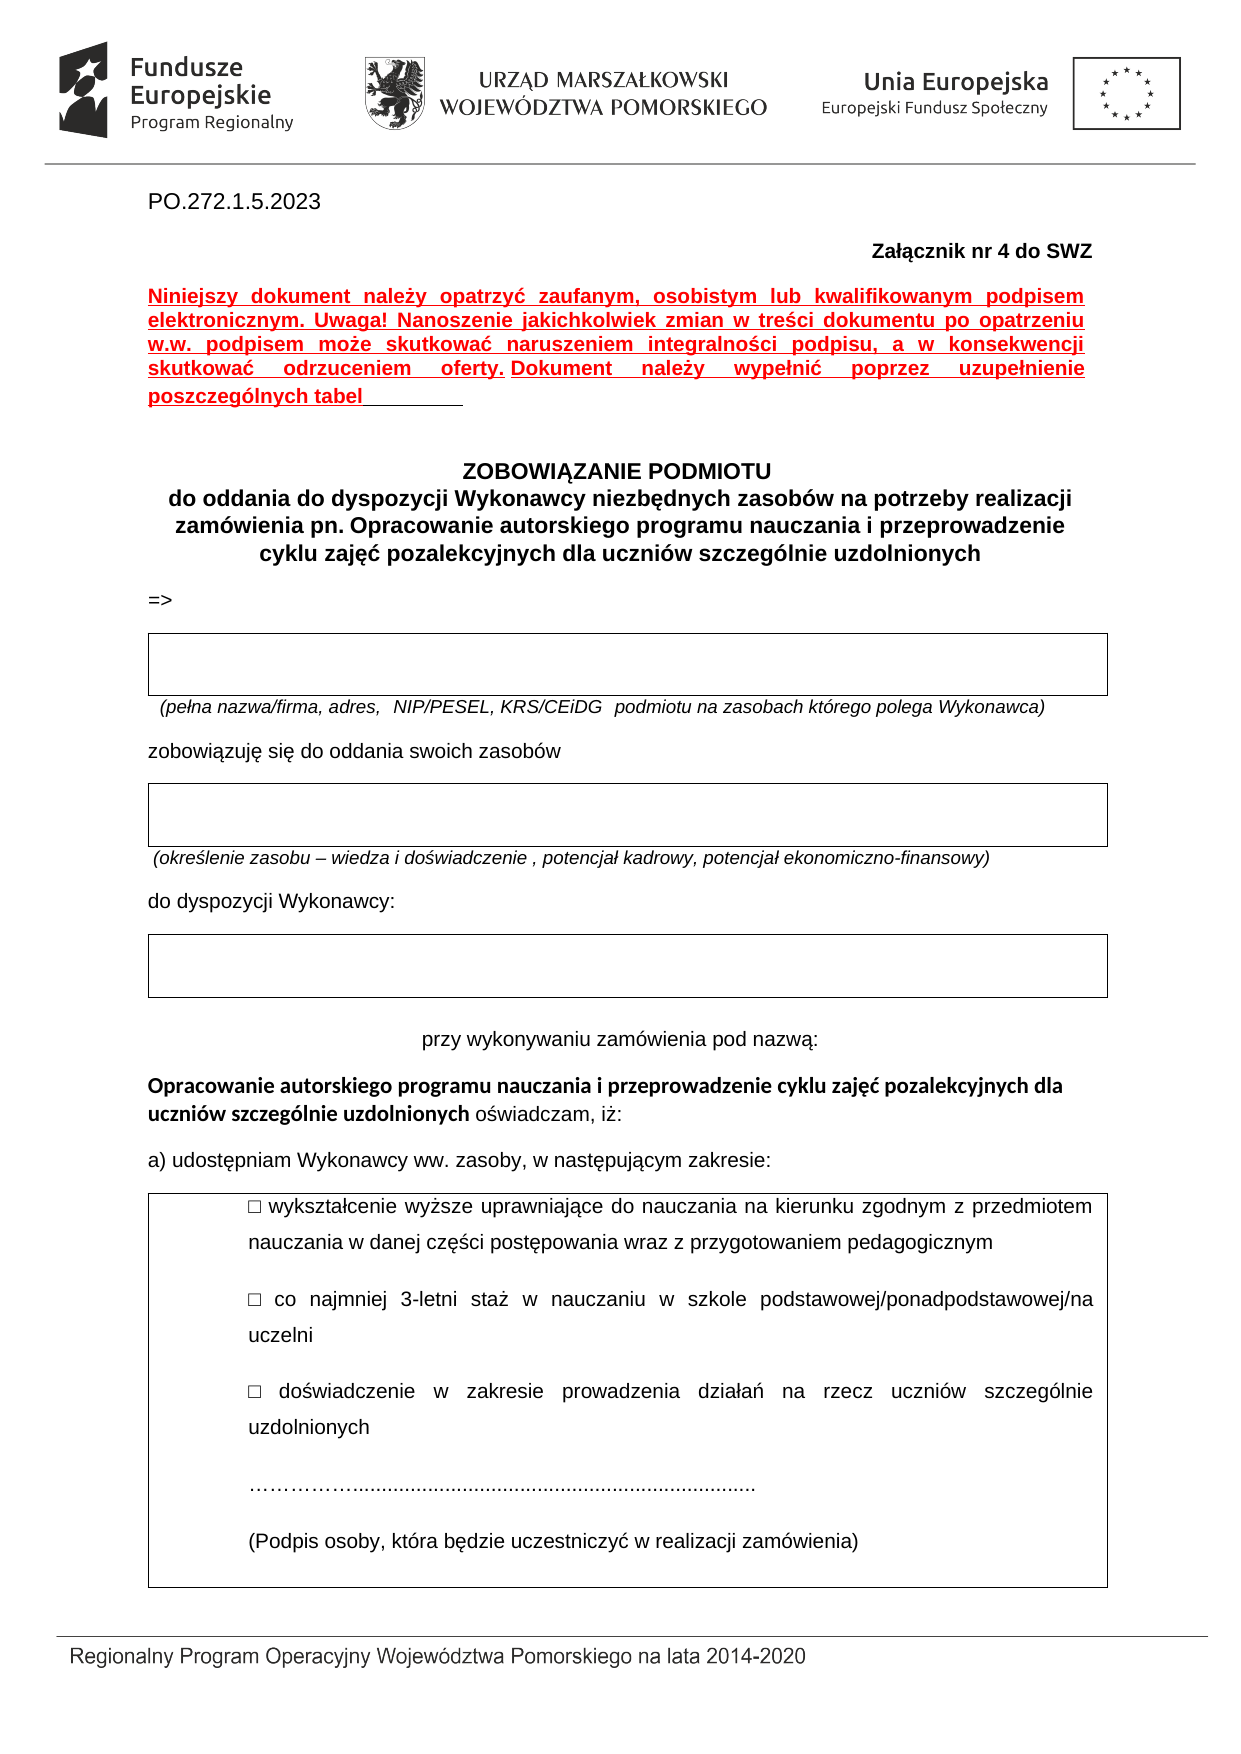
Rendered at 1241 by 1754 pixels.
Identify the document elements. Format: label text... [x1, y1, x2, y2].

text a) udostępniam Wykonawcy ww. zasoby, w następującym zakresie: [148, 1148, 1093, 1172]
text Niniejszy dokument należy opatrzyć zaufanym, osobistym lub kwalifikowanym podpisem elektronicznym. Uwaga! Nanoszenie jakichkolwiek zmian w treści dokumentu po opatrzeniu w.w. podpisem może skutkować naruszeniem integralności podpisu, a w konsekwencji skutkować odrzuceniem oferty. Dokument należy wypełnić poprzez uzupełnienie poszczególnych tabel [148, 306, 1085, 329]
text Opracowanie autorskiego programu nauczania i przeprowadzenie cyklu zajęć pozalekcyjnych dla uczniów szczególnie uzdolnionych oświadczam, iż: [148, 1071, 1093, 1127]
text Załącznik nr 4 do SWZ [148, 239, 1093, 263]
picture [44, 41, 1196, 165]
text do dyspozycji Wykonawcy: [148, 889, 1093, 913]
text Niniejszy dokument należy opatrzyć zaufanym, osobistym lub kwalifikowanym podpisem elektronicznym. Uwaga! Nanoszenie jakichkolwiek zmian w treści dokumentu po opatrzeniu w.w. podpisem może skutkować naruszeniem integralności podpisu, a w konsekwencji skutkować odrzuceniem oferty. Dokument należy wypełnić poprzez uzupełnienie poszczególnych tabel [148, 330, 1085, 353]
table_header □ wykształcenie wyższe uprawniające do nauczania na kierunku zgodnym z przedmiotem nauczania w danej części postępowania wraz z przygotowaniem pedagogicznym □ co najmniej 3-letni staż w nauczaniu w szkole podstawowej/ponadpodstawowej/na uczelni □ doświadczenie w zakresie prowadzenia działań na rzecz uczniów szczególnie uzdolnionych ……………...................................................................... (Podpis osoby, która będzie uczestniczyć w realizacji zamówienia) [149, 1194, 1107, 1587]
picture [56, 1636, 1209, 1668]
text zobowiązuję się do oddania swoich zasobów [148, 738, 1093, 762]
table_header [149, 634, 1107, 695]
text => [148, 588, 1093, 612]
text Niniejszy dokument należy opatrzyć zaufanym, osobistym lub kwalifikowanym podpisem elektronicznym. Uwaga! Nanoszenie jakichkolwiek zmian w treści dokumentu po opatrzeniu w.w. podpisem może skutkować naruszeniem integralności podpisu, a w konsekwencji skutkować odrzuceniem oferty. Dokument należy wypełnić poprzez uzupełnienie poszczególnych tabel [148, 354, 1085, 409]
text przy wykonywaniu zamówienia pod nazwą: [148, 1026, 1093, 1050]
text (określenie zasobu – wiedza i doświadczenie , potencjał kadrowy, potencjał ekonomiczno-finansowy) [148, 847, 1093, 868]
text PO.272.1.5.2023 [148, 188, 1093, 214]
text (pełna nazwa/firma, adres, NIP/PESEL, KRS/CEiDG podmiotu na zasobach którego polega Wykonawca) [148, 696, 1093, 718]
text ZOBOWIĄZANIE PODMIOTU do oddania do dyspozycji Wykonawcy niezbędnych zasobów na potrzeby realizacji zamówienia pn. Opracowanie autorskiego programu nauczania i przeprowadzenie cyklu zajęć pozalekcyjnych dla uczniów szczególnie uzdolnionych [148, 458, 1093, 567]
table_header [149, 784, 1107, 846]
table_header [149, 935, 1107, 997]
